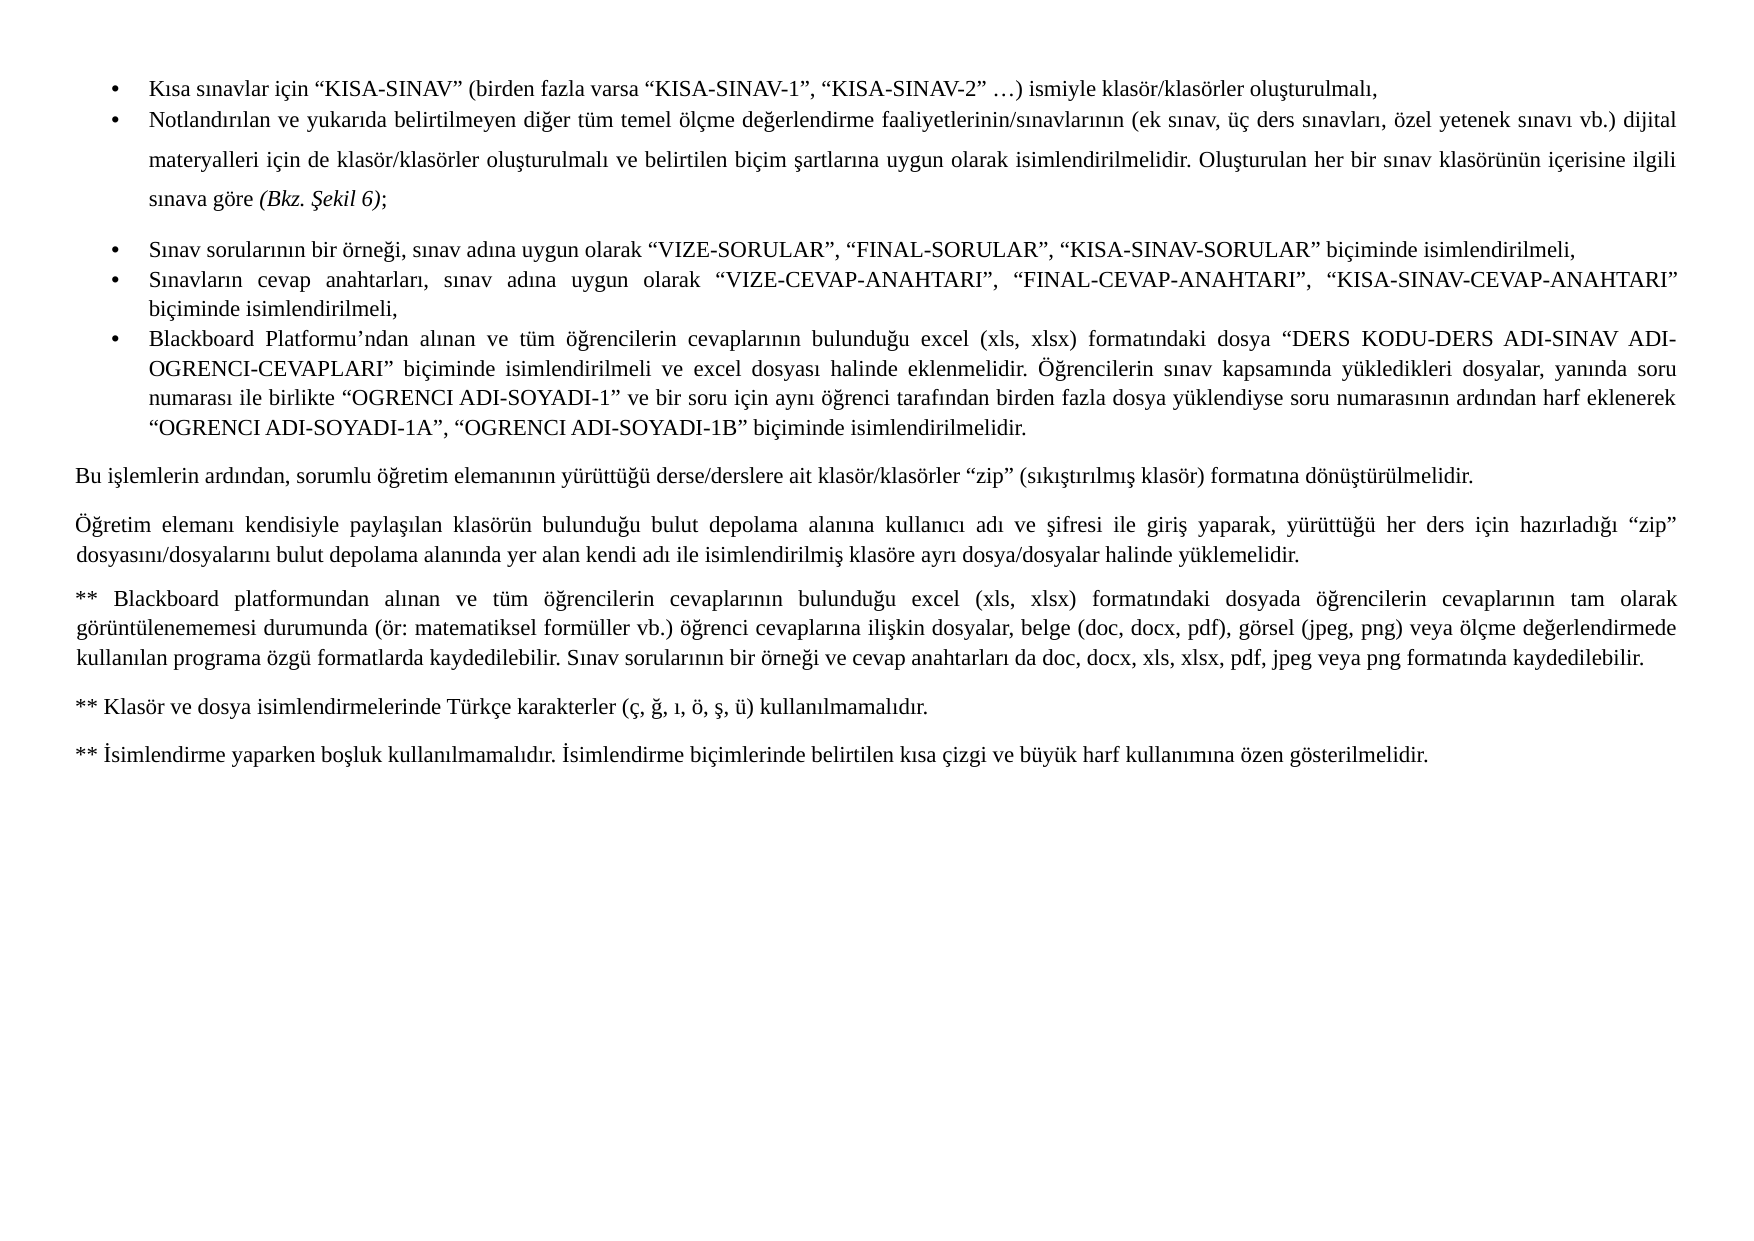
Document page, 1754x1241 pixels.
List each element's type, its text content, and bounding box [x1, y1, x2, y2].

list Kısa sınavlar için “KISA-SINAV” (birden fazla varsa “KISA-SINAV-1”, “KISA-SINAV-2” …) ismiyle klasör/klasörler oluşturulmalı, [111, 74, 1679, 101]
text ** Blackboard platformundan alınan ve tüm öğrencilerin cevaplarının bulunduğu excel (xls, xlsx) formatındaki dosyada öğrencilerin cevaplarının tam olarak görüntülenememesi durumunda (ör: matematiksel formüller vb.) öğrenci cevaplarına ilişkin dosyalar, belge (doc, docx, pdf), görsel (jpeg, png) veya ölçme değerlendirmede kullanılan programa özgü formatlarda kaydedilebilir. Sınav sorularının bir örneği ve cevap anahtarları da doc, docx, xls, xlsx, pdf, jpeg veya png formatında kaydedilebilir. [75, 585, 1679, 670]
text Öğretim elemanı kendisiyle paylaşılan klasörün bulunduğu bulut depolama alanına kullanıcı adı ve şifresi ile giriş yaparak, yürüttüğü her ders için hazırladığı “zip” dosyasını/dosyalarını bulut depolama alanında yer alan kendi adı ile isimlendirilmiş klasöre ayrı dosya/dosyalar halinde yüklemelidir. [75, 511, 1679, 567]
text Bu işlemlerin ardından, sorumlu öğretim elemanının yürüttüğü derse/derslere ait klasör/klasörler “zip” (sıkıştırılmış klasör) formatına dönüştürülmelidir. [75, 462, 1679, 489]
list Blackboard Platformu’ndan alınan ve tüm öğrencilerin cevaplarının bulunduğu excel (xls, xlsx) formatındaki dosya “DERS KODU-DERS ADI-SINAV ADI-OGRENCI-CEVAPLARI” biçiminde isimlendirilmeli ve excel dosyası halinde eklenmelidir. Öğrencilerin sınav kapsamında yükledikleri dosyalar, yanında soru numarası ile birlikte “OGRENCI ADI-SOYADI-1” ve bir soru için aynı öğrenci tarafından birden fazla dosya yüklendiyse soru numarasının ardından harf eklenerek “OGRENCI ADI-SOYADI-1A”, “OGRENCI ADI-SOYADI-1B” biçiminde isimlendirilmelidir. [111, 325, 1679, 440]
text ** Klasör ve dosya isimlendirmelerinde Türkçe karakterler (ç, ğ, ı, ö, ş, ü) kullanılmamalıdır. [75, 693, 1679, 719]
list Sınavların cevap anahtarları, sınav adına uygun olarak “VIZE-CEVAP-ANAHTARI”, “FINAL-CEVAP-ANAHTARI”, “KISA-SINAV-CEVAP-ANAHTARI” biçiminde isimlendirilmeli, [111, 266, 1679, 322]
list Sınav sorularının bir örneği, sınav adına uygun olarak “VIZE-SORULAR”, “FINAL-SORULAR”, “KISA-SINAV-SORULAR” biçiminde isimlendirilmeli, [111, 236, 1679, 262]
text ** İsimlendirme yaparken boşluk kullanılmamalıdır. İsimlendirme biçimlerinde belirtilen kısa çizgi ve büyük harf kullanımına özen gösterilmelidir. [75, 741, 1679, 768]
list Notlandırılan ve yukarıda belirtilmeyen diğer tüm temel ölçme değerlendirme faaliyetlerinin/sınavlarının (ek sınav, üç ders sınavları, özel yetenek sınavı vb.) dijital materyalleri için de klasör/klasörler oluşturulmalı ve belirtilen biçim şartlarına uygun olarak isimlendirilmelidir. Oluşturulan her bir sınav klasörünün içerisine ilgili sınava göre (Bkz. Şekil 6); [111, 106, 1679, 212]
